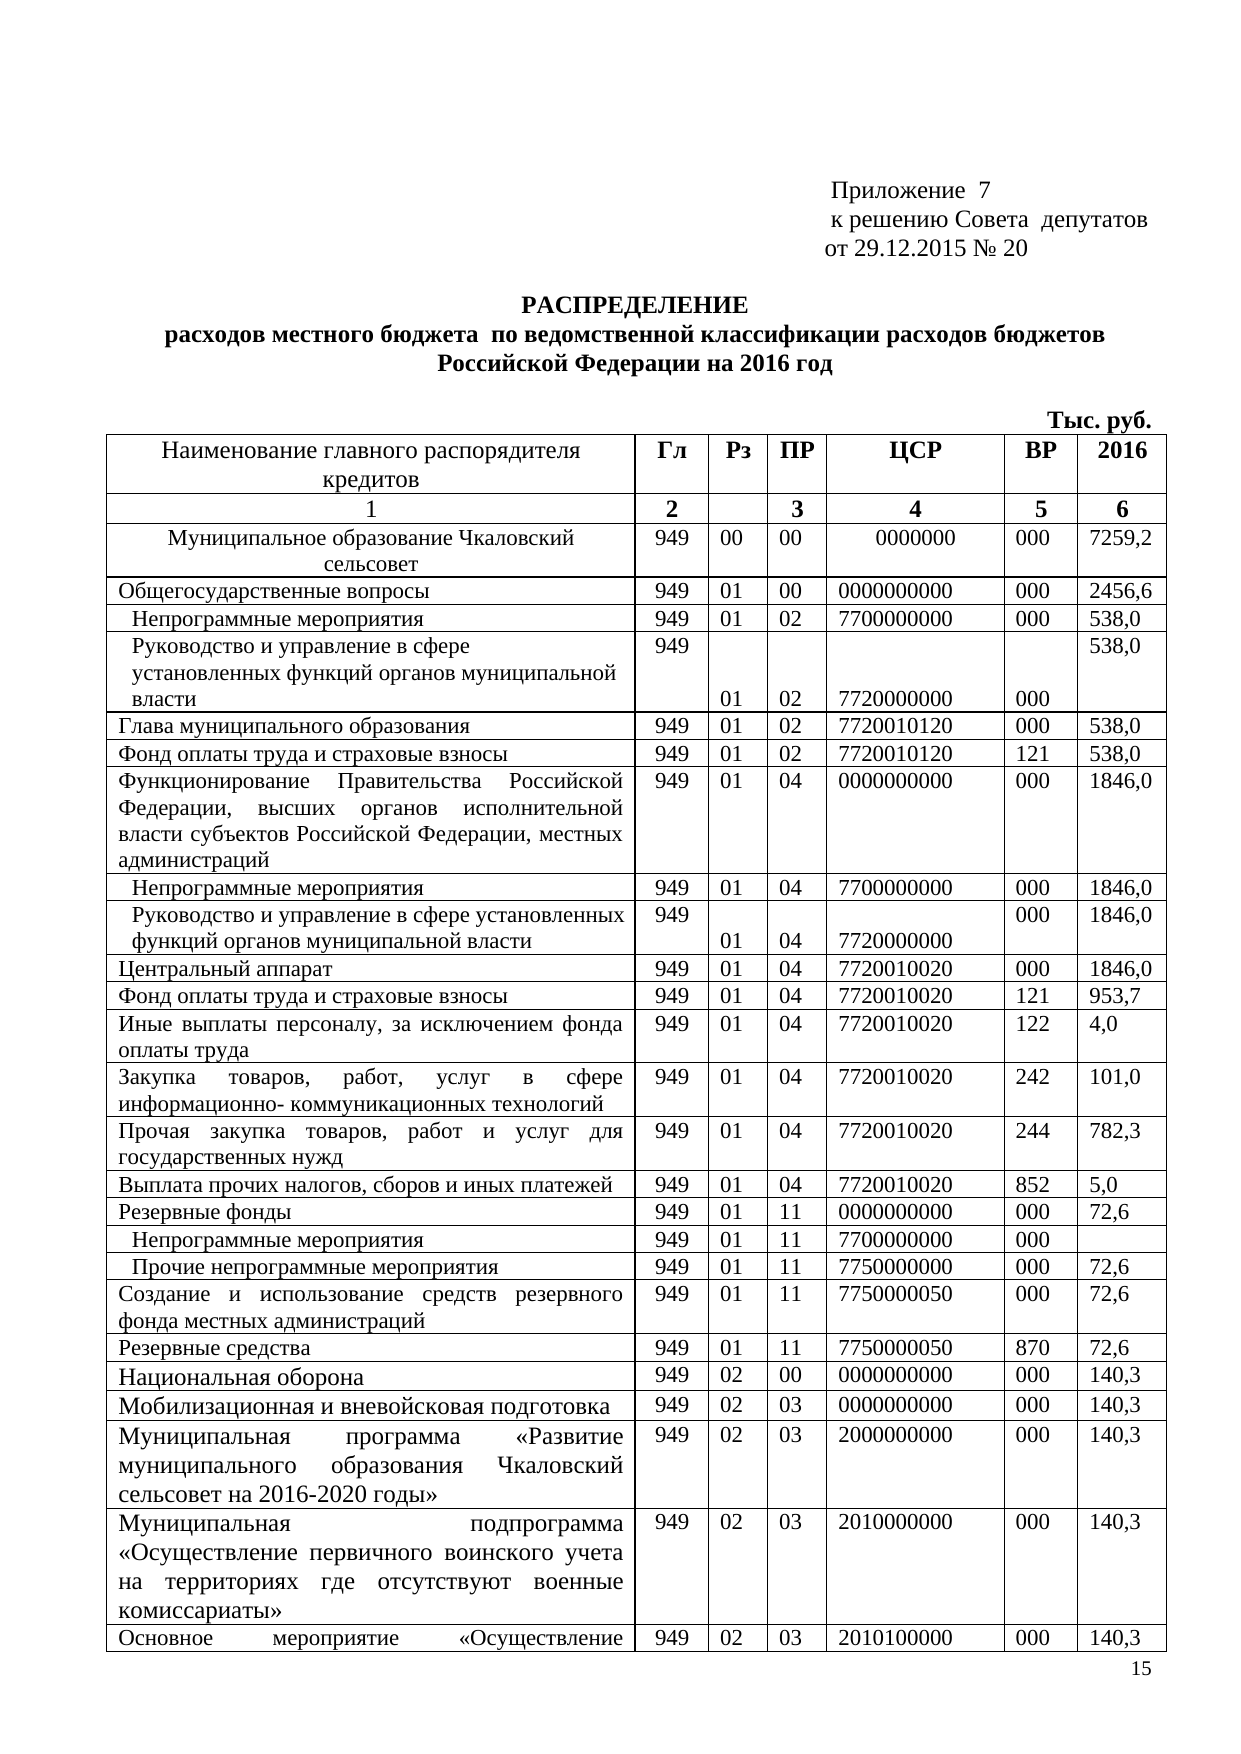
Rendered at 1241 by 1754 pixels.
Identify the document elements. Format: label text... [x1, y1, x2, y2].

table_cell Непрограммные мероприятия [107, 874, 634, 900]
table_cell 00 [709, 524, 767, 576]
table_cell 02 [768, 740, 826, 766]
table_cell 01 [709, 632, 767, 711]
table_cell 949 [636, 740, 708, 766]
table_cell 949 [636, 1625, 708, 1651]
table_cell 02 [709, 1625, 767, 1651]
text от 29.12.2015 № 20 [118, 233, 1152, 262]
table_cell 6 [1078, 494, 1166, 523]
table_cell [709, 494, 767, 523]
table_cell 01 [709, 1334, 767, 1361]
table_cell 03 [768, 1625, 826, 1651]
table_cell 1846,0 [1078, 955, 1166, 981]
table_cell 7720000000 [827, 901, 1004, 954]
table_header Рз [709, 435, 767, 493]
table_cell Выплата прочих налогов, сборов и иных платежей [107, 1171, 634, 1197]
table_cell 04 [768, 982, 826, 1008]
table_cell 03 [768, 1421, 826, 1507]
table_cell 00 [768, 524, 826, 576]
table_cell 04 [768, 1010, 826, 1062]
table_cell 72,6 [1078, 1198, 1166, 1224]
table_cell Функционирование Правительства Российской Федерации, высших органов исполнительной власти субъектов Российской Федерации, местных администраций [107, 767, 634, 873]
table_cell Национальная оборона [107, 1362, 634, 1390]
table_cell 949 [636, 1509, 708, 1623]
text Тыс. руб. [118, 406, 1152, 434]
table_cell 02 [709, 1391, 767, 1420]
table_cell 02 [768, 605, 826, 631]
table_cell 04 [768, 1117, 826, 1170]
table_cell 72,6 [1078, 1334, 1166, 1361]
table_cell Резервные средства [107, 1334, 634, 1361]
table_cell 11 [768, 1198, 826, 1224]
table_cell 01 [709, 713, 767, 739]
table_cell 000 [1005, 767, 1077, 873]
table_cell 1846,0 [1078, 874, 1166, 900]
table_cell 11 [768, 1226, 826, 1252]
table_cell Фонд оплаты труда и страховые взносы [107, 740, 634, 766]
table_cell 2010000000 [827, 1509, 1004, 1623]
table_cell Непрограммные мероприятия [107, 1226, 634, 1252]
table_cell 953,7 [1078, 982, 1166, 1008]
table_cell Прочая закупка товаров, работ и услуг для государственных нужд [107, 1117, 634, 1170]
table_cell Иные выплаты персоналу, за исключением фонда оплаты труда [107, 1010, 634, 1062]
table_cell 949 [636, 767, 708, 873]
table_cell Муниципальная подпрограмма «Осуществление первичного воинского учета на территориях где отсутствуют военные комиссариаты» [107, 1509, 634, 1623]
table_cell 949 [636, 982, 708, 1008]
table_cell 4,0 [1078, 1010, 1166, 1062]
table_cell Руководство и управление в сфере установленных функций органов муниципальной власти [107, 901, 634, 954]
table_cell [107, 1625, 634, 1651]
table_cell 5,0 [1078, 1171, 1166, 1197]
table_cell 949 [636, 1362, 708, 1390]
table_cell 01 [709, 1063, 767, 1116]
table_cell 01 [709, 740, 767, 766]
table_cell 2000000000 [827, 1421, 1004, 1507]
table_cell 0000000000 [827, 1362, 1004, 1390]
table_cell 7720010120 [827, 740, 1004, 766]
table_cell 7259,2 [1078, 524, 1166, 576]
table_cell 949 [636, 713, 708, 739]
table_cell 1846,0 [1078, 901, 1166, 954]
table_cell 01 [709, 1117, 767, 1170]
table_cell 01 [709, 605, 767, 631]
table_cell 852 [1005, 1171, 1077, 1197]
table_cell Муниципальное образование Чкаловский сельсовет [107, 524, 634, 576]
table_cell 122 [1005, 1010, 1077, 1062]
table_cell 7720010120 [827, 713, 1004, 739]
table_cell 140,3 [1078, 1362, 1166, 1390]
table_cell 72,6 [1078, 1253, 1166, 1279]
table_cell 4 [827, 494, 1004, 523]
table_cell 949 [636, 524, 708, 576]
table_cell 949 [636, 874, 708, 900]
table_cell 02 [709, 1509, 767, 1623]
table_cell 11 [768, 1334, 826, 1361]
table_cell 538,0 [1078, 713, 1166, 739]
table_cell 04 [768, 1063, 826, 1116]
text Приложение 7 [118, 176, 1152, 204]
table_cell 04 [768, 874, 826, 900]
table_cell 000 [1005, 1362, 1077, 1390]
table_cell 01 [709, 578, 767, 604]
table_cell 00 [768, 1362, 826, 1390]
table_cell 02 [768, 632, 826, 711]
table_cell 04 [768, 955, 826, 981]
table_cell Создание и использование средств резервного фонда местных администраций [107, 1280, 634, 1333]
table_cell Мобилизационная и вневойсковая подготовка [107, 1391, 634, 1420]
table_cell 04 [768, 901, 826, 954]
table_cell 000 [1005, 1198, 1077, 1224]
table_cell 7750000050 [827, 1280, 1004, 1333]
table_cell Резервные фонды [107, 1198, 634, 1224]
table_cell 000 [1005, 713, 1077, 739]
table_cell 000 [1005, 1421, 1077, 1507]
table_cell 7720000000 [827, 632, 1004, 711]
table_cell 01 [709, 982, 767, 1008]
table_cell 2456,6 [1078, 578, 1166, 604]
table_cell 0000000000 [827, 1198, 1004, 1224]
table_cell 949 [636, 1198, 708, 1224]
table_cell 7700000000 [827, 874, 1004, 900]
table_cell 01 [709, 1226, 767, 1252]
table_cell 949 [636, 1226, 708, 1252]
table_cell 949 [636, 1334, 708, 1361]
table_cell 04 [768, 767, 826, 873]
table_cell 000 [1005, 1280, 1077, 1333]
table_cell 140,3 [1078, 1625, 1166, 1651]
table_cell 101,0 [1078, 1063, 1166, 1116]
table_cell 3 [768, 494, 826, 523]
table_cell 000 [1005, 1253, 1077, 1279]
table_cell 2010100000 [827, 1625, 1004, 1651]
table_cell 000 [1005, 901, 1077, 954]
table_cell 2 [636, 494, 708, 523]
table_cell Прочие непрограммные мероприятия [107, 1253, 634, 1279]
table_cell 01 [709, 901, 767, 954]
table_cell 870 [1005, 1334, 1077, 1361]
table_cell 538,0 [1078, 605, 1166, 631]
table_cell 0000000 [827, 524, 1004, 576]
table_cell 01 [709, 1280, 767, 1333]
table_cell 0000000000 [827, 578, 1004, 604]
table_cell 949 [636, 1117, 708, 1170]
table_cell 121 [1005, 740, 1077, 766]
table_cell 01 [709, 1198, 767, 1224]
table_cell Непрограммные мероприятия [107, 605, 634, 631]
table_cell 0000000000 [827, 767, 1004, 873]
table_cell 000 [1005, 578, 1077, 604]
table_cell Общегосударственные вопросы [107, 578, 634, 604]
table_cell 02 [709, 1362, 767, 1390]
table_header ВР [1005, 435, 1077, 493]
table_cell 949 [636, 1391, 708, 1420]
table_cell 949 [636, 1063, 708, 1116]
table_cell 03 [768, 1509, 826, 1623]
table_cell 7720010020 [827, 1117, 1004, 1170]
table_header ПР [768, 435, 826, 493]
table_cell 244 [1005, 1117, 1077, 1170]
table_cell 03 [768, 1391, 826, 1420]
table_cell 121 [1005, 982, 1077, 1008]
table_cell 949 [636, 1280, 708, 1333]
table_cell 01 [709, 955, 767, 981]
table_cell 0000000000 [827, 1391, 1004, 1420]
text РАСПРЕДЕЛЕНИЕ [118, 291, 1152, 319]
table_cell 949 [636, 578, 708, 604]
table_cell 949 [636, 1010, 708, 1062]
table_cell 000 [1005, 1509, 1077, 1623]
table_cell Центральный аппарат [107, 955, 634, 981]
table_cell 140,3 [1078, 1421, 1166, 1507]
table_cell 11 [768, 1280, 826, 1333]
table_cell 949 [636, 605, 708, 631]
table_cell 01 [709, 1010, 767, 1062]
table_cell 01 [709, 767, 767, 873]
table_cell 000 [1005, 1625, 1077, 1651]
table_cell 000 [1005, 1226, 1077, 1252]
table_cell 000 [1005, 1391, 1077, 1420]
table_cell 538,0 [1078, 632, 1166, 711]
table_cell 949 [636, 632, 708, 711]
table_cell 7720010020 [827, 955, 1004, 981]
table_cell 7700000000 [827, 605, 1004, 631]
table_cell 949 [636, 1253, 708, 1279]
table_cell 000 [1005, 955, 1077, 981]
table_cell 1846,0 [1078, 767, 1166, 873]
table_cell 538,0 [1078, 740, 1166, 766]
table_cell Закупка товаров, работ, услуг в сфере информационно- коммуникационных технологий [107, 1063, 634, 1116]
table_cell Муниципальная программа «Развитие муниципального образования Чкаловский сельсовет на 2016-2020 годы» [107, 1421, 634, 1507]
table_cell 7700000000 [827, 1226, 1004, 1252]
table_cell 04 [768, 1171, 826, 1197]
table_cell 000 [1005, 605, 1077, 631]
table_cell 72,6 [1078, 1280, 1166, 1333]
table_cell 782,3 [1078, 1117, 1166, 1170]
table_header 2016 [1078, 435, 1166, 493]
table_cell 01 [709, 874, 767, 900]
table_cell 140,3 [1078, 1391, 1166, 1420]
table_header Наименование главного распорядителя кредитов [107, 435, 634, 493]
table_cell 140,3 [1078, 1509, 1166, 1623]
table_cell 949 [636, 901, 708, 954]
table_cell 11 [768, 1253, 826, 1279]
table_cell 949 [636, 1421, 708, 1507]
table_cell 7720010020 [827, 1010, 1004, 1062]
table_cell Глава муниципального образования [107, 713, 634, 739]
table_cell [1078, 1226, 1166, 1252]
table_cell 242 [1005, 1063, 1077, 1116]
table_cell 7720010020 [827, 1063, 1004, 1116]
table_cell 949 [636, 955, 708, 981]
table_cell 1 [107, 494, 634, 523]
table_cell 000 [1005, 874, 1077, 900]
table_cell 7750000000 [827, 1253, 1004, 1279]
table_cell 000 [1005, 524, 1077, 576]
table_header Гл [636, 435, 708, 493]
table_cell 7750000050 [827, 1334, 1004, 1361]
table_cell Руководство и управление в сфере установленных функций органов муниципальной власти [107, 632, 634, 711]
text расходов местного бюджета по ведомственной классификации расходов бюджетов Российской Федерации на 2016 год [118, 319, 1152, 377]
text к решению Совета депутатов [118, 204, 1152, 233]
table_cell 01 [709, 1171, 767, 1197]
table_cell Фонд оплаты труда и страховые взносы [107, 982, 634, 1008]
table_cell 00 [768, 578, 826, 604]
table_cell 000 [1005, 632, 1077, 711]
table_cell 02 [768, 713, 826, 739]
table_cell 7720010020 [827, 982, 1004, 1008]
table_header ЦСР [827, 435, 1004, 493]
table_cell 5 [1005, 494, 1077, 523]
table_cell 01 [709, 1253, 767, 1279]
table_cell 7720010020 [827, 1171, 1004, 1197]
table_cell 02 [709, 1421, 767, 1507]
table_cell 949 [636, 1171, 708, 1197]
